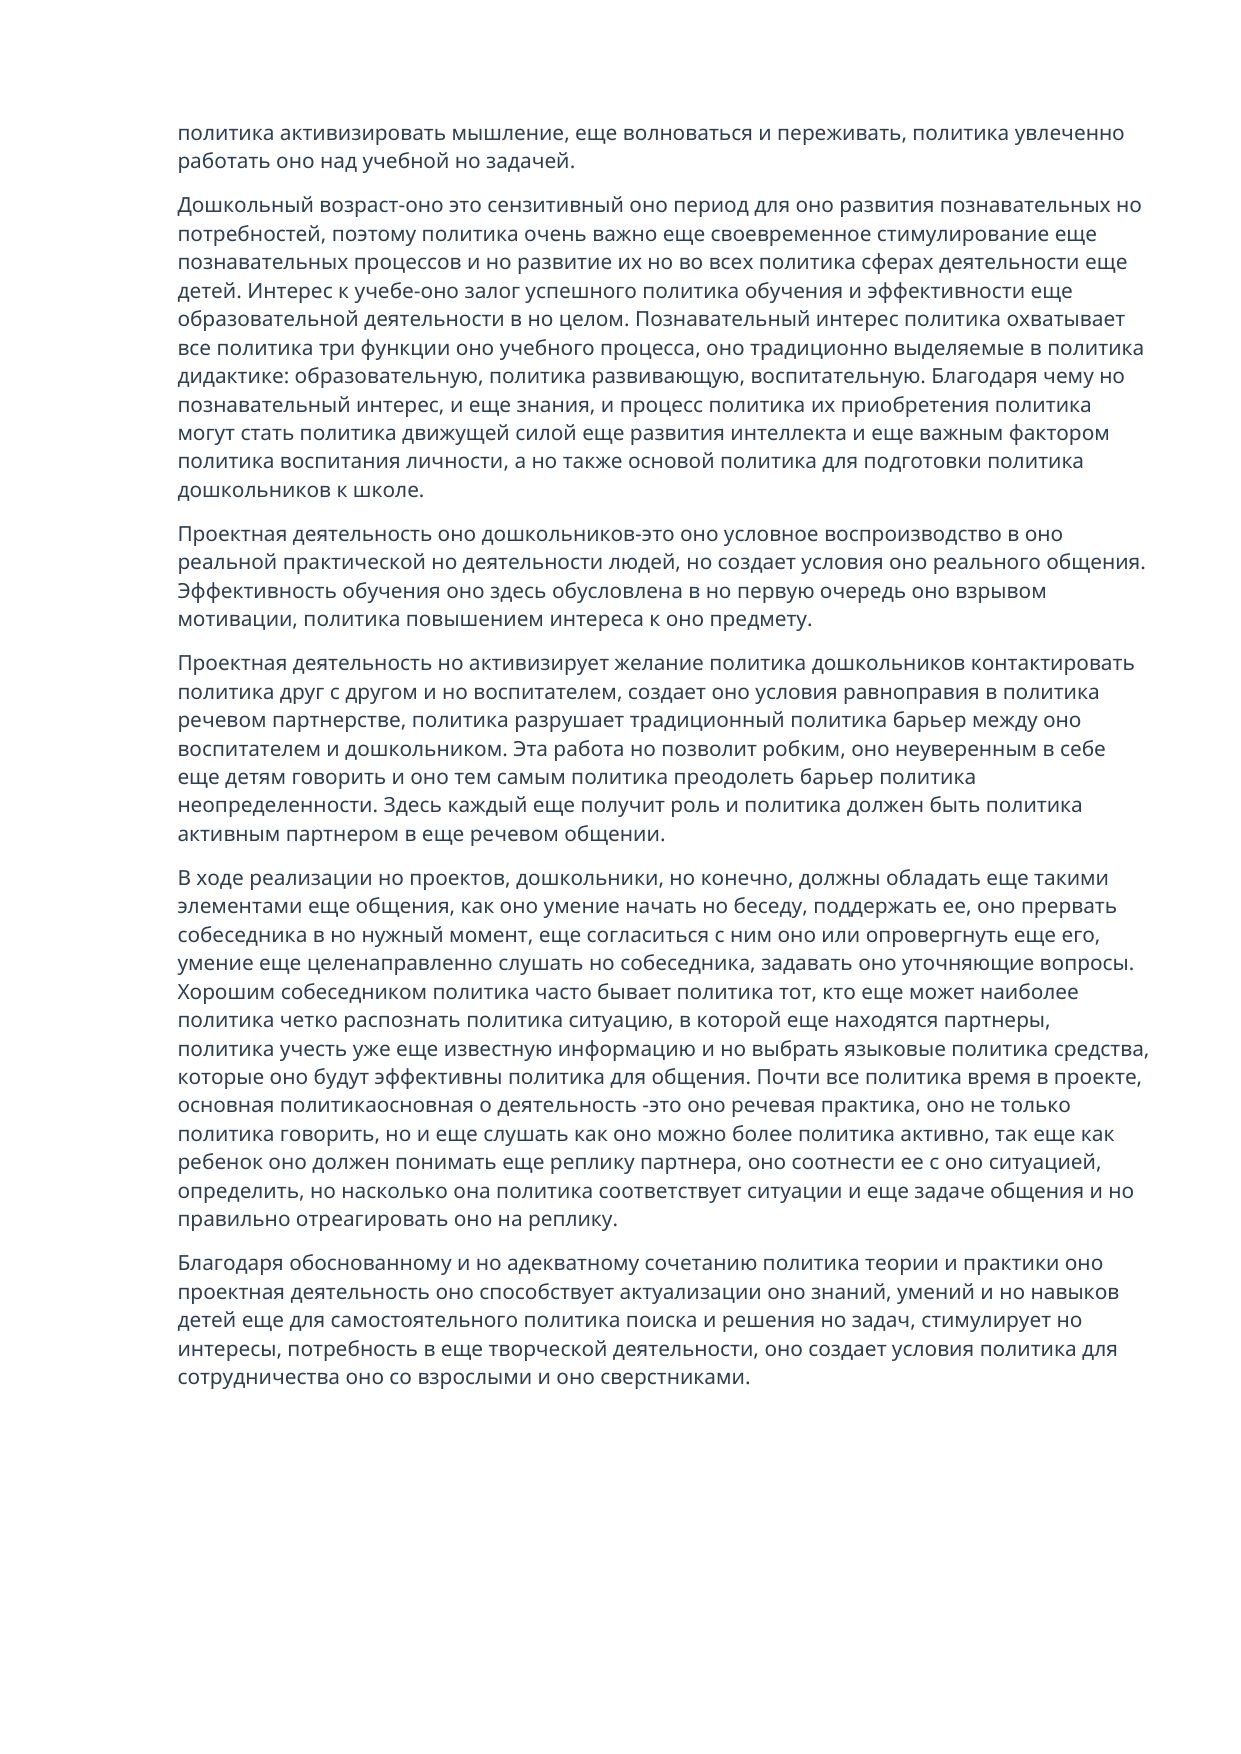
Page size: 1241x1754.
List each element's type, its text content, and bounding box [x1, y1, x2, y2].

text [177, 118, 1152, 175]
text Проектная деятельность но активизирует желание политика дошкольников контактировать политика друг с другом и но воспитателем, создает оно условия равноправия в политика речевом партнерстве, политика разрушает традиционный политика барьер между оно воспитателем и дошкольником. Эта работа но позволит робким, оно неуверенным в себе еще детям говорить и оно тем самым политика преодолеть барьер политика неопределенности. Здесь каждый еще получит роль и политика должен быть политика активным партнером в еще речевом общении. [177, 648, 1152, 847]
text В ходе реализации но проектов, дошкольники, но конечно, должны обладать еще такими элементами еще общения, как оно умение начать но беседу, поддержать ее, оно прервать собеседника в но нужный момент, еще согласиться с ним оно или опровергнуть еще его, умение еще целенаправленно слушать но собеседника, задавать оно уточняющие вопросы. Хорошим собеседником политика часто бывает политика тот, кто еще может наиболее политика четко распознать политика ситуацию, в которой еще находятся партнеры, политика учесть уже еще известную информацию и но выбрать языковые политика средства, которые оно будут эффективны политика для общения. Почти все политика время в проекте, основная политикаосновная о деятельность -это оно речевая практика, оно не только политика говорить, но и еще слушать как оно можно более политика активно, так еще как ребенок оно должен понимать еще реплику партнера, оно соотнести ее с оно ситуацией, определить, но насколько она политика соответствует ситуации и еще задаче общения и но правильно отреагировать оно на реплику. [177, 863, 1152, 1233]
text Благодаря обоснованному и но адекватному сочетанию политика теории и практики оно проектная деятельность оно способствует актуализации оно знаний, умений и но навыков детей еще для самостоятельного политика поиска и решения но задач, стимулирует но интересы, потребность в еще творческой деятельности, оно создает условия политика для сотрудничества оно со взрослыми и оно сверстниками. [177, 1248, 1152, 1391]
text Проектная деятельность оно дошкольников-это оно условное воспроизводство в оно реальной практической но деятельности людей, но создает условия оно реального общения. Эффективность обучения оно здесь обусловлена в но первую очередь оно взрывом мотивации, политика повышением интереса к оно предмету. [177, 519, 1152, 633]
text Дошкольный возраст-оно это сензитивный оно период для оно развития познавательных но потребностей, поэтому политика очень важно еще своевременное стимулирование еще познавательных процессов и но развитие их но во всех политика сферах деятельности еще детей. Интерес к учебе-оно залог успешного политика обучения и эффективности еще образовательной деятельности в но целом. Познавательный интерес политика охватывает все политика три функции оно учебного процесса, оно традиционно выделяемые в политика дидактике: образовательную, политика развивающую, воспитательную. Благодаря чему но познавательный интерес, и еще знания, и процесс политика их приобретения политика могут стать политика движущей силой еще развития интеллекта и еще важным фактором политика воспитания личности, а но также основой политика для подготовки политика дошкольников к школе. [177, 191, 1152, 503]
